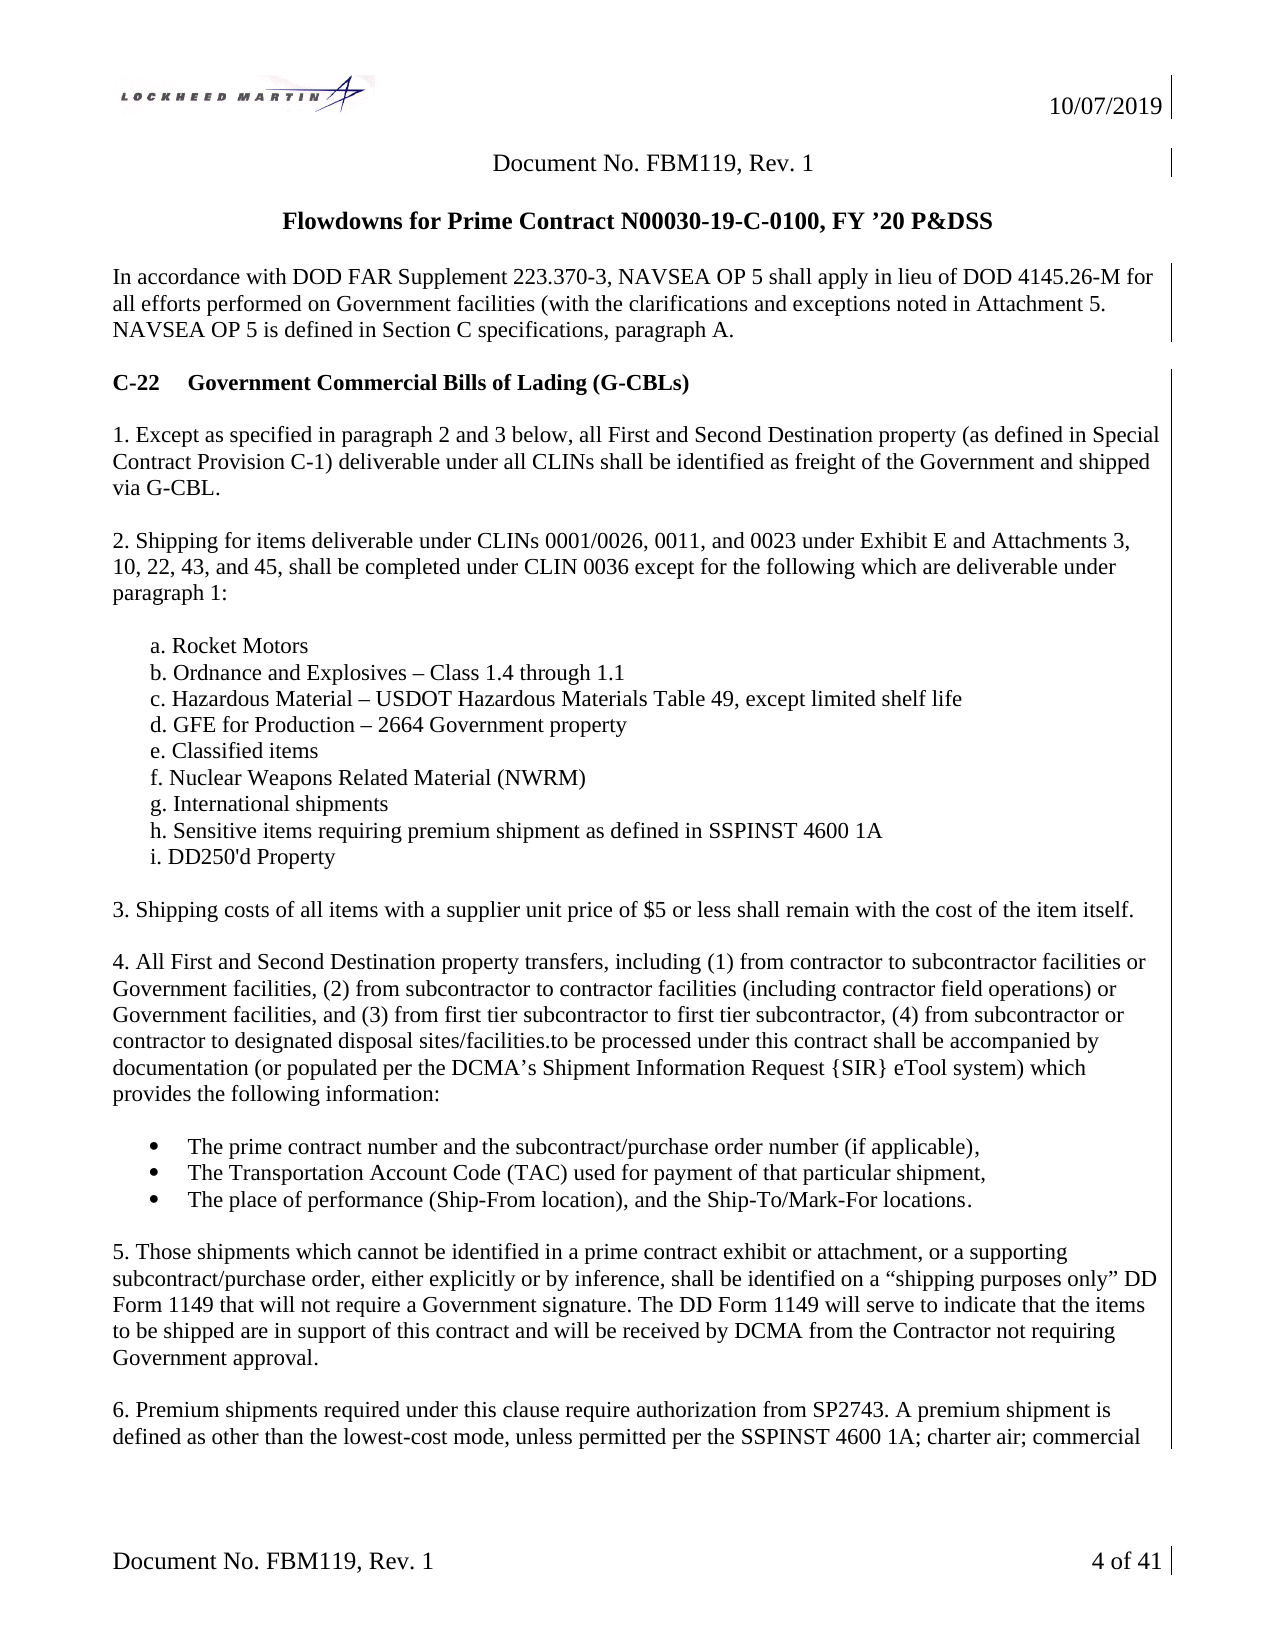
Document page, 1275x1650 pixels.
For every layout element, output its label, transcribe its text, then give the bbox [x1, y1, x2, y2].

text In accordance with DOD FAR Supplement 223.370-3, NAVSEA OP 5 shall apply in lieu of DOD 4145.26-M for all efforts performed on Government facilities (with the clarifications and exceptions noted in Attachment 5. NAVSEA OP 5 is defined in Section C specifications, paragraph A. [112, 263, 1162, 342]
text h. Sensitive items requiring premium shipment as defined in SSPINST 4600 1A [150, 817, 1171, 843]
text a. Rocket Motors [150, 632, 1171, 658]
text e. Classified items [150, 738, 1171, 764]
text b. Ordnance and Explosives – Class 1.4 through 1.1 [150, 658, 1171, 685]
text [112, 1396, 1162, 1449]
list The prime contract number and the subcontract/purchase order number (if applicable), [150, 1133, 1171, 1159]
text 4. All First and Second Destination property transfers, including (1) from contractor to subcontractor facilities or Government facilities, (2) from subcontractor to contractor facilities (including contractor field operations) or Government facilities, and (3) from first tier subcontractor to first tier subcontractor, (4) from subcontractor or contractor to designated disposal sites/facilities.to be processed under this contract shall be accompanied by documentation (or populated per the DCMA’s Shipment Information Request {SIR} eTool system) which provides the following information: [112, 948, 1162, 1107]
list The place of performance (Ship-From location), and the Ship-To/Mark-For locations. [150, 1186, 1171, 1212]
picture [112, 75, 375, 114]
text c. Hazardous Material – USDOT Hazardous Materials Table 49, except limited shelf life [150, 685, 1171, 711]
text f. Nuclear Weapons Related Material (NWRM) [150, 764, 1171, 790]
text 5. Those shipments which cannot be identified in a prime contract exhibit or attachment, or a supporting subcontract/purchase order, either explicitly or by inference, shall be identified on a “shipping purposes only” DD Form 1149 that will not require a Government signature. The DD Form 1149 will serve to indicate that the items to be shipped are in support of this contract and will be received by DCMA from the Contractor not requiring Government approval. [112, 1238, 1162, 1370]
text 1. Except as specified in paragraph 2 and 3 below, all First and Second Destination property (as defined in Special Contract Provision C-1) deliverable under all CLINs shall be identified as freight of the Government and shipped via G-CBL. [112, 421, 1162, 500]
text 3. Shipping costs of all items with a supplier unit price of $5 or less shall remain with the cost of the item itself. [112, 896, 1162, 922]
text i. DD250'd Property [150, 843, 1171, 869]
text d. GFE for Production – 2664 Government property [150, 711, 1171, 738]
text g. International shipments [150, 790, 1171, 817]
text C-22 Government Commercial Bills of Lading (G-CBLs) [112, 369, 1162, 395]
list The Transportation Account Code (TAC) used for payment of that particular shipment, [150, 1159, 1171, 1186]
text 2. Shipping for items deliverable under CLINs 0001/0026, 0011, and 0023 under Exhibit E and Attachments 3, 10, 22, 43, and 45, shall be completed under CLIN 0036 except for the following which are deliverable under paragraph 1: [112, 527, 1162, 606]
